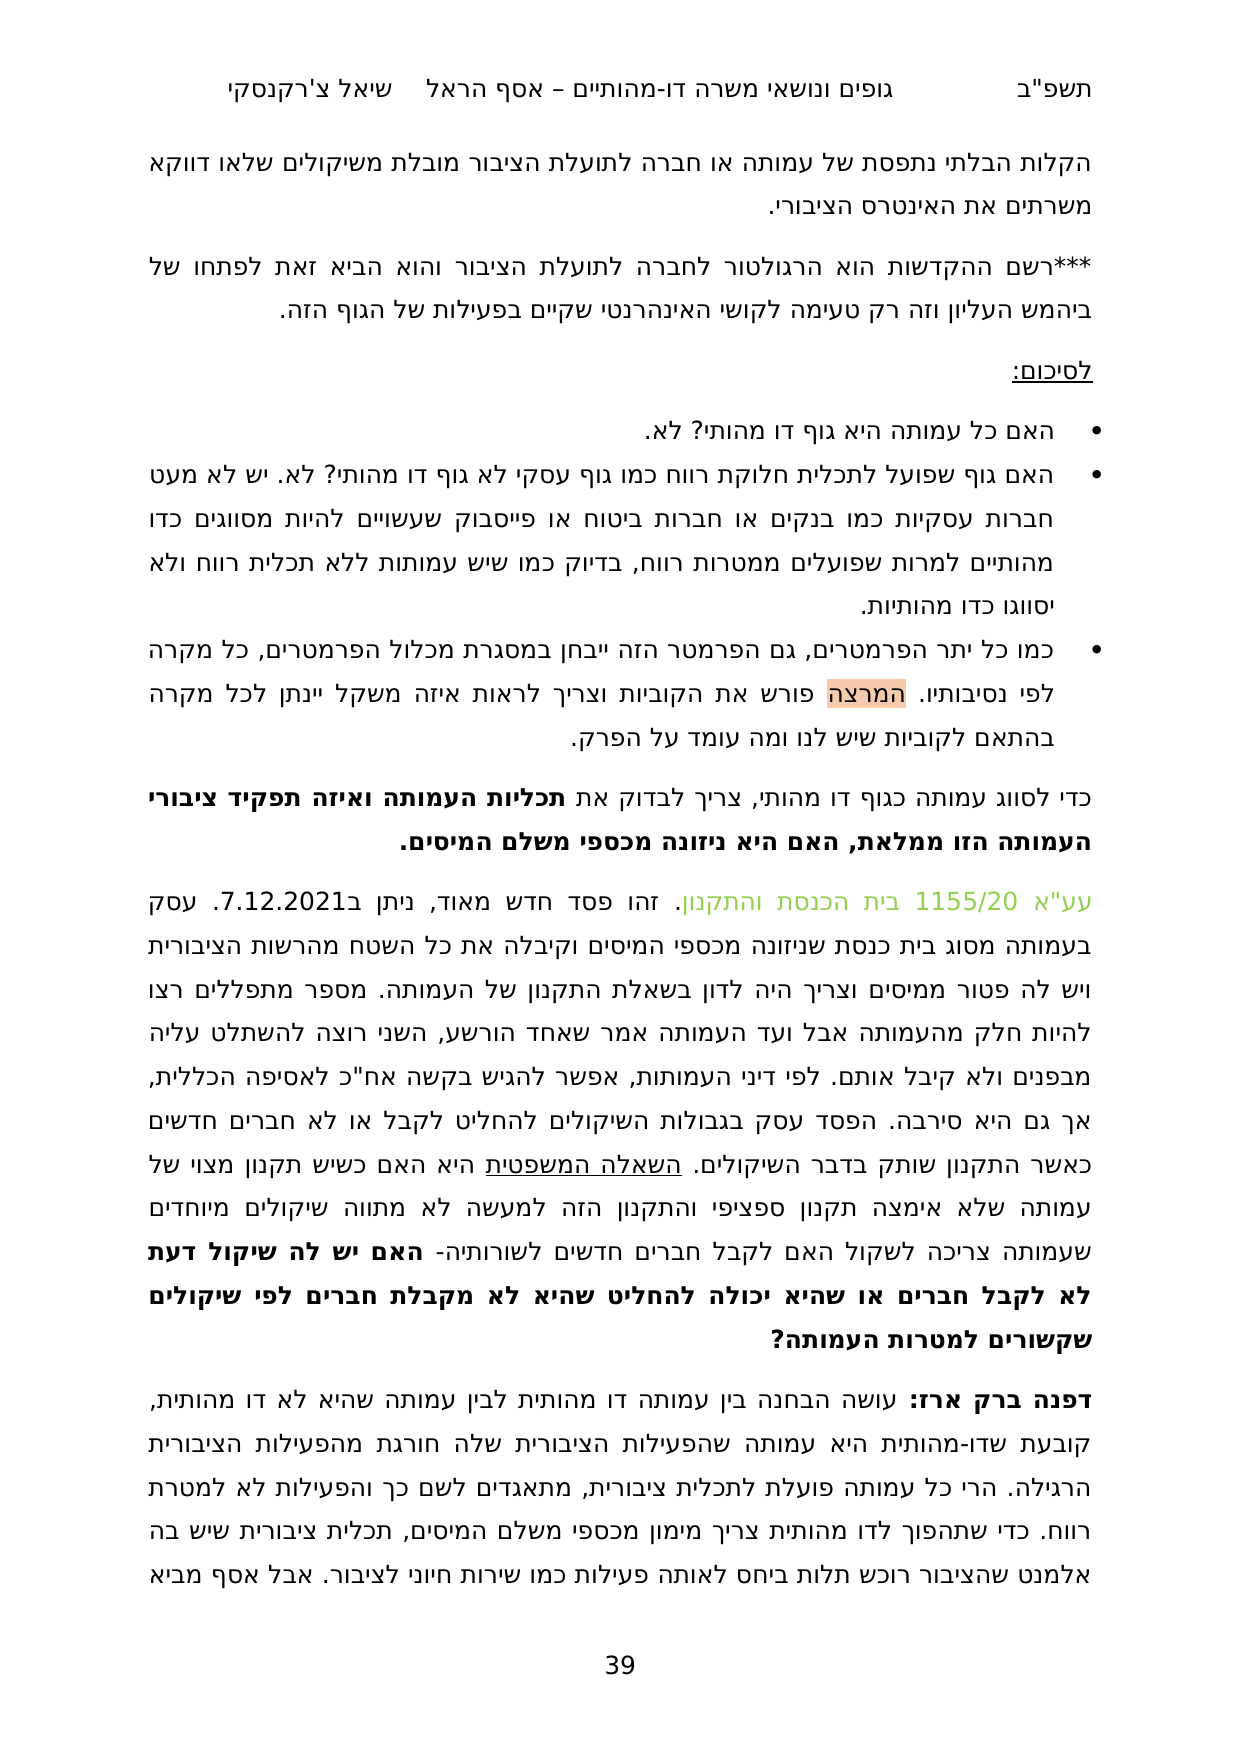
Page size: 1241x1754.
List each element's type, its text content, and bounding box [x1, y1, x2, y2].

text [148, 148, 1092, 221]
text ***רשם ההקדשות הוא הרגולטור לחברה לתועלת הציבור והוא הביא זאת לפתחו של ביהמש העליון וזה רק טעימה לקושי האינהרנטי שקיים בפעילות של הגוף הזה. [148, 252, 1092, 325]
list האם גוף שפועל לתכלית חלוקת רווח כמו גוף עסקי לא גוף דו מהותי? לא. יש לא מעט חברות עסקיות כמו בנקים או חברות ביטוח או פייסבוק שעשויים להיות מסווגים כדו מהותיים למרות שפועלים ממטרות רווח, בדיוק כמו שיש עמותות ללא תכלית רווח ולא יסווגו כדו מהותיות. [148, 460, 1092, 621]
text עע"א 1155/20 בית הכנסת והתקנון. זהו פסד חדש מאוד, ניתן ב7.12.2021. עסק בעמותה מסוג בית כנסת שניזונה מכספי המיסים וקיבלה את כל השטח מהרשות הציבורית ויש לה פטור ממיסים וצריך היה לדון בשאלת התקנון של העמותה. מספר מתפללים רצו להיות חלק מהעמותה אבל ועד העמותה אמר שאחד הורשע, השני רוצה להשתלט עליה מבפנים ולא קיבל אותם. לפי דיני העמותות, אפשר להגיש בקשה אח"כ לאסיפה הכללית, אך גם היא סירבה. הפסד עסק בגבולות השיקולים להחליט לקבל או לא חברים חדשים כאשר התקנון שותק בדבר השיקולים. השאלה המשפטית היא האם כשיש תקנון מצוי של עמותה שלא אימצה תקנון ספציפי והתקנון הזה למעשה לא מתווה שיקולים מיוחדים שעמותה צריכה לשקול האם לקבל חברים חדשים לשורותיה- האם יש לה שיקול דעת לא לקבל חברים או שהיא יכולה להחליט שהיא לא מקבלת חברים לפי שיקולים שקשורים למטרות העמותה? [148, 887, 1092, 1354]
list האם כל עמותה היא גוף דו מהותי? לא. [148, 416, 1092, 446]
list כמו כל יתר הפרמטרים, גם הפרמטר הזה ייבחן במסגרת מכלול הפרמטרים, כל מקרה לפי נסיבותיו. המרצה פורש את הקוביות וצריך לראות איזה משקל יינתן לכל מקרה בהתאם לקוביות שיש לנו ומה עומד על הפרק. [148, 635, 1092, 752]
text לסיכום: [148, 356, 1092, 385]
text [148, 1385, 1092, 1589]
text כדי לסווג עמותה כגוף דו מהותי, צריך לבדוק את תכליות העמותה ואיזה תפקיד ציבורי העמותה הזו ממלאת, האם היא ניזונה מכספי משלם המיסים. [148, 783, 1092, 856]
